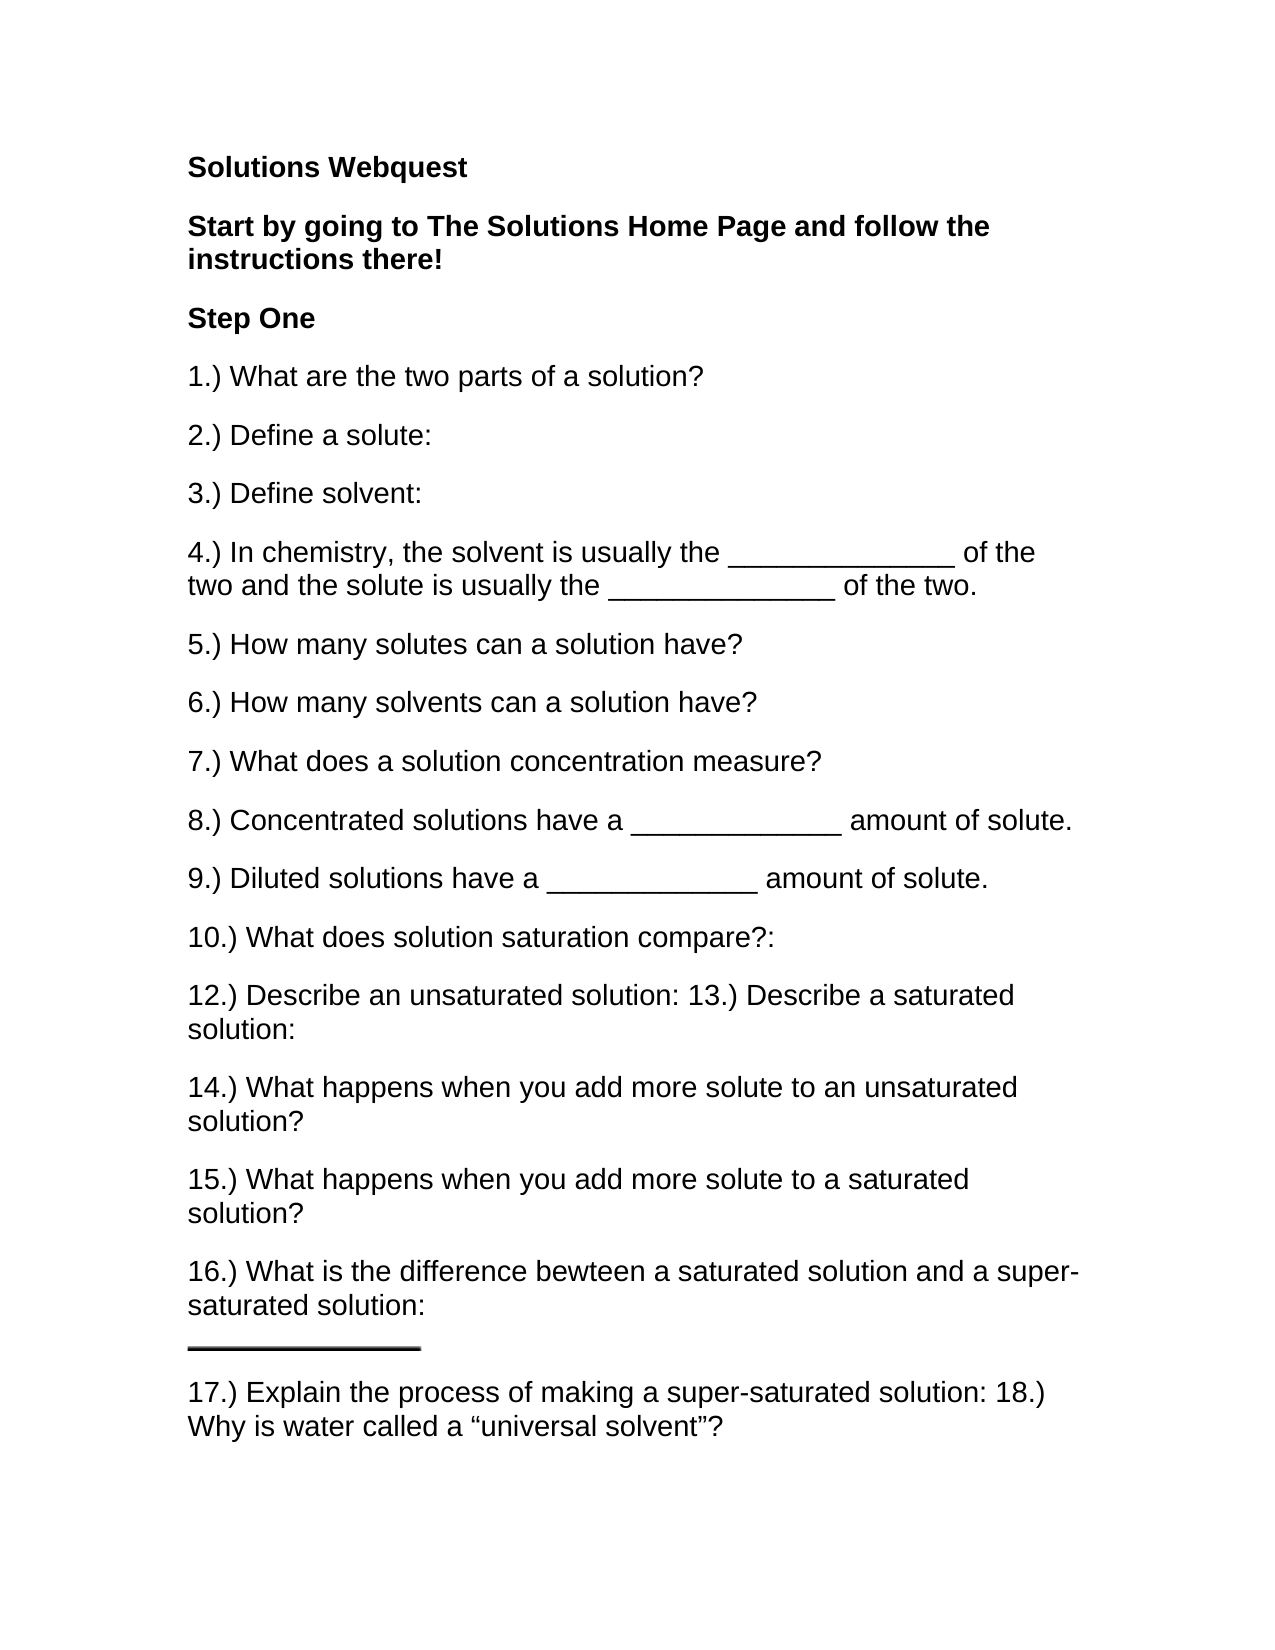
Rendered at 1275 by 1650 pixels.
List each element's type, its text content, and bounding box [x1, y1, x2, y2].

text 6.) How many solvents can a solution have? [187, 685, 1087, 719]
text 10.) What does solution saturation compare?: [187, 919, 1087, 953]
text 2.) Define a solute: [187, 418, 1087, 451]
text 8.) Concentrated solutions have a _____________ amount of solute. [187, 802, 1087, 836]
text 14.) What happens when you add more solute to an unsaturated solution? [187, 1070, 1087, 1137]
text Step One [187, 301, 1087, 334]
text 1.) What are the two parts of a solution? [187, 359, 1087, 393]
text 3.) Define solvent: [187, 476, 1087, 510]
text 15.) What happens when you add more solute to a saturated solution? [187, 1162, 1087, 1229]
text 9.) Diluted solutions have a _____________ amount of solute. [187, 861, 1087, 894]
text 5.) How many solutes can a solution have? [187, 627, 1087, 660]
text 4.) In chemistry, the solvent is usually the ______________ of the two and the solute is usually the ______________ of the two. [187, 535, 1087, 602]
text 17.) Explain the process of making a super-saturated solution: 18.) Why is water called a “universal solvent”? [187, 1375, 1087, 1442]
text Start by going to The Solutions Home Page and follow the instructions there! [187, 208, 1087, 276]
text 16.) What is the difference bewteen a saturated solution and a super- saturated solution: [187, 1254, 1087, 1321]
text Solutions Webquest [187, 150, 1087, 183]
picture [187, 1346, 422, 1351]
text 12.) Describe an unsaturated solution: 13.) Describe a saturated solution: [187, 978, 1087, 1045]
text 7.) What does a solution concentration measure? [187, 744, 1087, 777]
